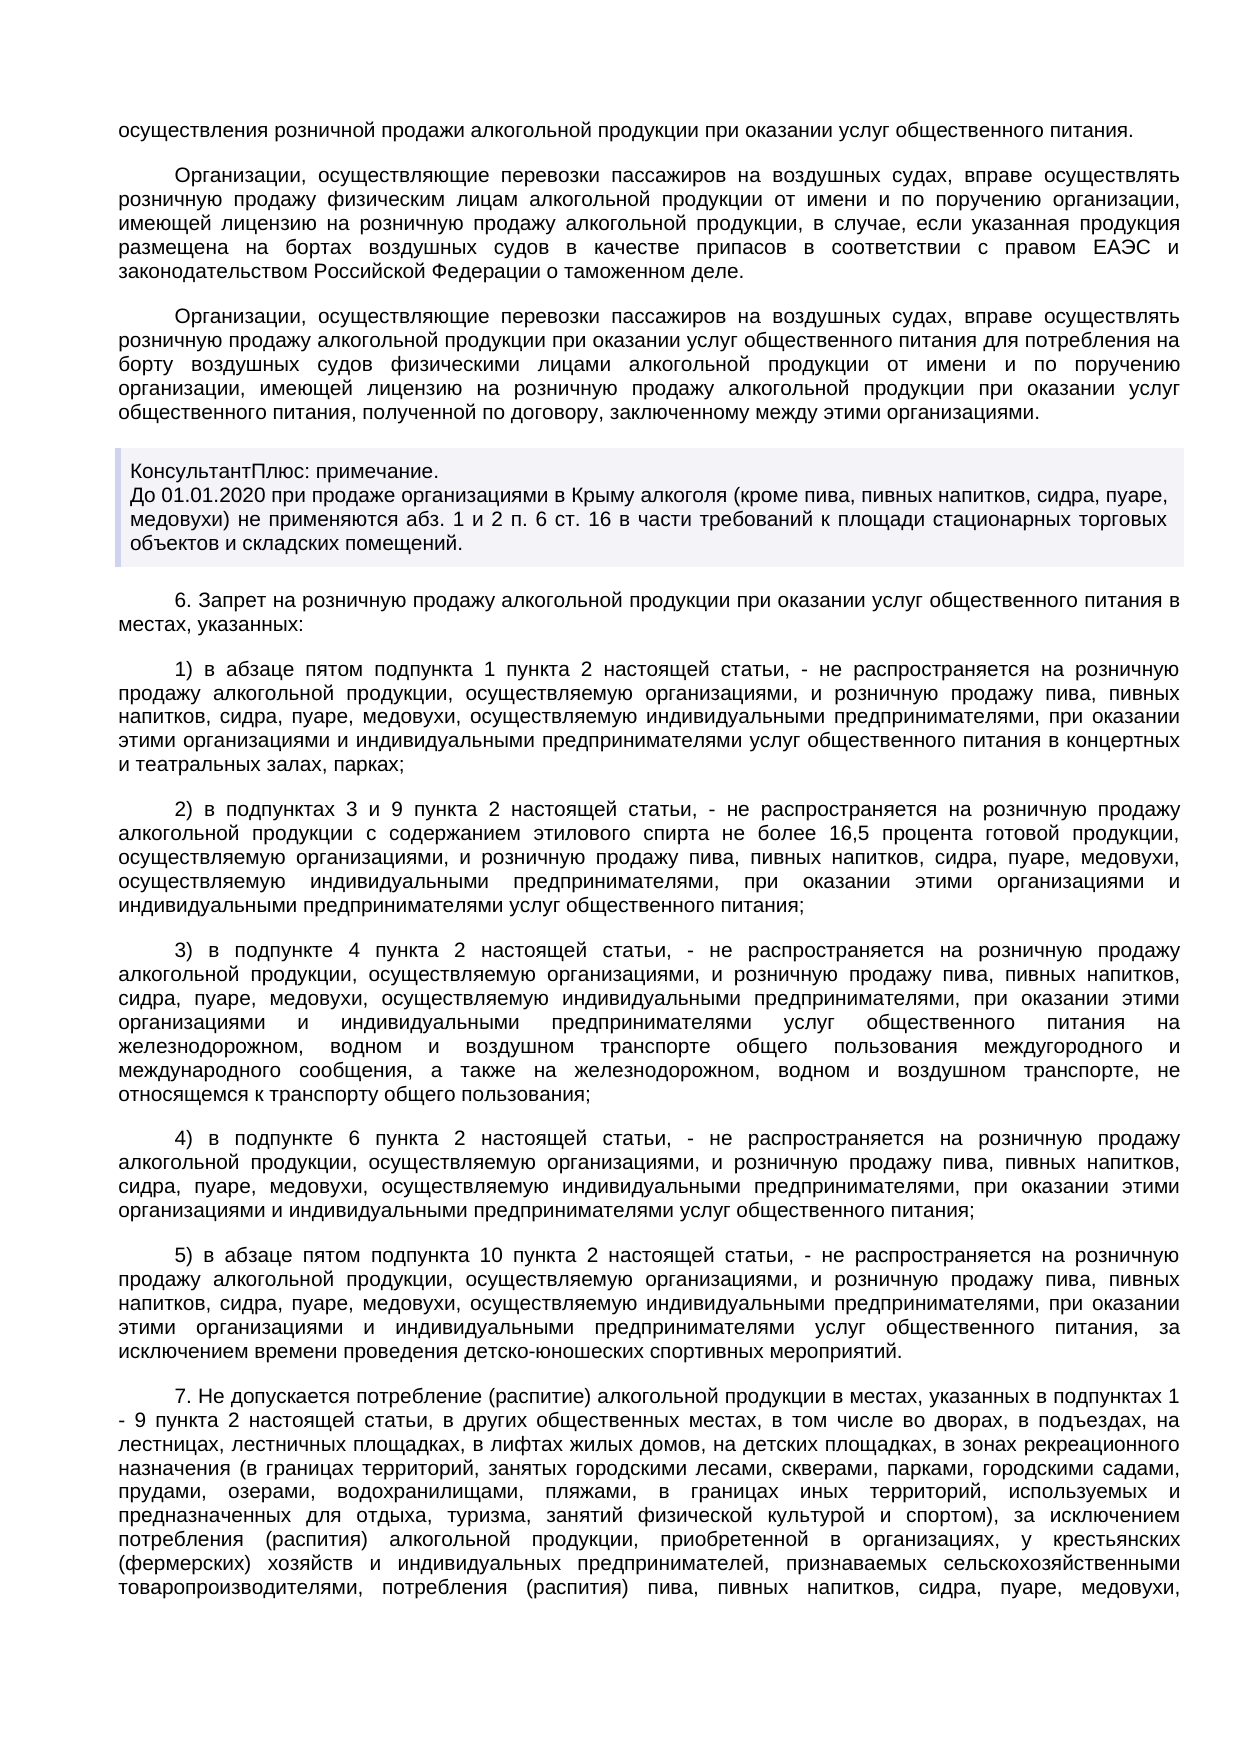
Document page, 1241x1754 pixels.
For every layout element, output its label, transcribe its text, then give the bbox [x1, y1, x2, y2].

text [118, 118, 1181, 142]
table_header КонсультантПлюс: примечание. До 01.01.2020 при продаже организациями в Крыму алкоголя (кроме пива, пивных напитков, сидра, пуаре, медовухи) не применяются абз. 1 и 2 п. 6 ст. 16 в части требований к площади стационарных торговых объектов и складских помещений. [121, 448, 1178, 567]
text 1) в абзаце пятом подпункта 1 пункта 2 настоящей статьи, - не распространяется на розничную продажу алкогольной продукции, осуществляемую организациями, и розничную продажу пива, пивных напитков, сидра, пуаре, медовухи, осуществляемую индивидуальными предпринимателями, при оказании этими организациями и индивидуальными предпринимателями услуг общественного питания в концертных и театральных залах, парках; [118, 656, 1181, 776]
text 4) в подпункте 6 пункта 2 настоящей статьи, - не распространяется на розничную продажу алкогольной продукции, осуществляемую организациями, и розничную продажу пива, пивных напитков, сидра, пуаре, медовухи, осуществляемую индивидуальными предпринимателями, при оказании этими организациями и индивидуальными предпринимателями услуг общественного питания; [118, 1126, 1181, 1222]
text Организации, осуществляющие перевозки пассажиров на воздушных судах, вправе осуществлять розничную продажу физическим лицам алкогольной продукции от имени и по поручению организации, имеющей лицензию на розничную продажу алкогольной продукции, в случае, если указанная продукция размещена на бортах воздушных судов в качестве припасов в соответствии с правом ЕАЭС и законодательством Российской Федерации о таможенном деле. [118, 163, 1181, 283]
text 5) в абзаце пятом подпункта 10 пункта 2 настоящей статьи, - не распространяется на розничную продажу алкогольной продукции, осуществляемую организациями, и розничную продажу пива, пивных напитков, сидра, пуаре, медовухи, осуществляемую индивидуальными предпринимателями, при оказании этими организациями и индивидуальными предпринимателями услуг общественного питания, за исключением времени проведения детско-юношеских спортивных мероприятий. [118, 1243, 1181, 1363]
text Организации, осуществляющие перевозки пассажиров на воздушных судах, вправе осуществлять розничную продажу алкогольной продукции при оказании услуг общественного питания для потребления на борту воздушных судов физическими лицами алкогольной продукции от имени и по поручению организации, имеющей лицензию на розничную продажу алкогольной продукции при оказании услуг общественного питания, полученной по договору, заключенному между этими организациями. [118, 304, 1181, 423]
text 2) в подпунктах 3 и 9 пункта 2 настоящей статьи, - не распространяется на розничную продажу алкогольной продукции с содержанием этилового спирта не более 16,5 процента готовой продукции, осуществляемую организациями, и розничную продажу пива, пивных напитков, сидра, пуаре, медовухи, осуществляемую индивидуальными предпринимателями, при оказании этими организациями и индивидуальными предпринимателями услуг общественного питания; [118, 797, 1181, 917]
text 6. Запрет на розничную продажу алкогольной продукции при оказании услуг общественного питания в местах, указанных: [118, 588, 1181, 636]
text 3) в подпункте 4 пункта 2 настоящей статьи, - не распространяется на розничную продажу алкогольной продукции, осуществляемую организациями, и розничную продажу пива, пивных напитков, сидра, пуаре, медовухи, осуществляемую индивидуальными предпринимателями, при оказании этими организациями и индивидуальными предпринимателями услуг общественного питания на железнодорожном, водном и воздушном транспорте общего пользования междугородного и международного сообщения, а также на железнодорожном, водном и воздушном транспорте, не относящемся к транспорту общего пользования; [118, 938, 1181, 1105]
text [118, 1383, 1181, 1599]
